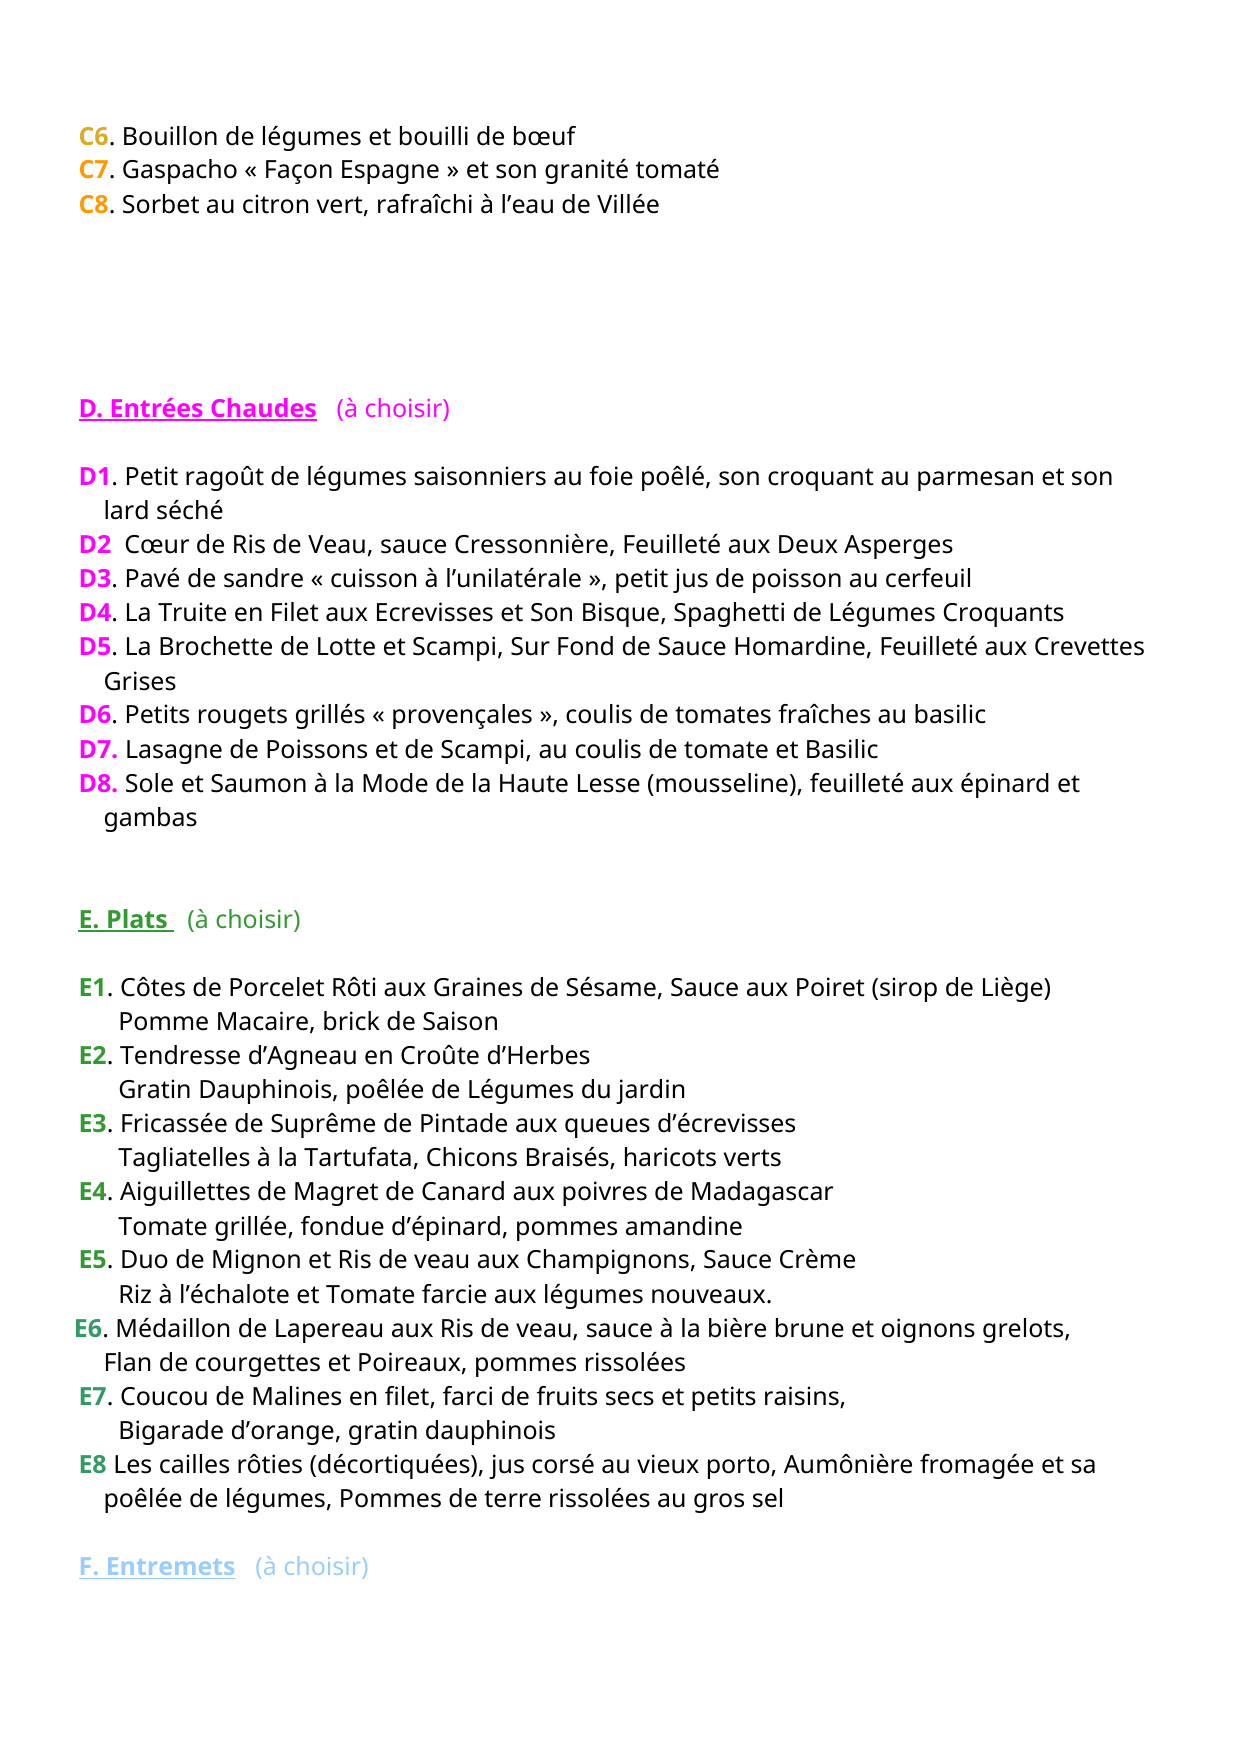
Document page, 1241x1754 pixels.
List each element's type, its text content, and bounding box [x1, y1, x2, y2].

text Tagliatelles à la Tartufata, Chicons Braisés, haricots verts [78, 1140, 1166, 1174]
text D8. Sole et Saumon à la Mode de la Haute Lesse (mousseline), feuilleté aux épinard et gambas [78, 765, 1166, 833]
text D7. Lasagne de Poissons et de Scampi, au coulis de tomate et Basilic [78, 731, 1166, 765]
text E2. Tendresse d’Agneau en Croûte d’Herbes [78, 1038, 1166, 1072]
text Pomme Macaire, brick de Saison [78, 1004, 1166, 1038]
text D6. Petits rougets grillés « provençales », coulis de tomates fraîches au basilic [78, 697, 1166, 731]
text Tomate grillée, fondue d’épinard, pommes amandine [78, 1208, 1166, 1242]
text E6. Médaillon de Lapereau aux Ris de veau, sauce à la bière brune et oignons grelots, [74, 1310, 1166, 1344]
text E1. Côtes de Porcelet Rôti aux Graines de Sésame, Sauce aux Poiret (sirop de Liège) [78, 970, 1166, 1004]
text C8. Sorbet au citron vert, rafraîchi à l’eau de Villée [78, 186, 1166, 220]
text Flan de courgettes et Poireaux, pommes rissolées [74, 1344, 1166, 1378]
text D3. Pavé de sandre « cuisson à l’unilatérale », petit jus de poisson au cerfeuil [78, 561, 1166, 595]
text C7. Gaspacho « Façon Espagne » et son granité tomaté [78, 152, 1166, 186]
text E4. Aiguillettes de Magret de Canard aux poivres de Madagascar [78, 1174, 1166, 1208]
text E8 Les cailles rôties (décortiquées), jus corsé au vieux porto, Aumônière fromagée et sa poêlée de légumes, Pommes de terre rissolées au gros sel [78, 1447, 1166, 1515]
text C6. Bouillon de légumes et bouilli de bœuf [78, 118, 1166, 152]
text D1. Petit ragoût de légumes saisonniers au foie poêlé, son croquant au parmesan et son lard séché [78, 459, 1166, 527]
text E5. Duo de Mignon et Ris de veau aux Champignons, Sauce Crème [78, 1242, 1166, 1276]
text D5. La Brochette de Lotte et Scampi, Sur Fond de Sauce Homardine, Feuilleté aux Crevettes Grises [78, 629, 1166, 697]
subtitle E. Plats (à choisir) [78, 902, 1187, 936]
text Bigarade d’orange, gratin dauphinois [78, 1412, 1166, 1447]
text D2 Cœur de Ris de Veau, sauce Cressonnière, Feuilleté aux Deux Asperges [78, 527, 1166, 561]
subtitle F. Entremets (à choisir) [78, 1549, 1166, 1583]
text E3. Fricassée de Suprême de Pintade aux queues d’écrevisses [78, 1106, 1166, 1140]
text D4. La Truite en Filet aux Ecrevisses et Son Bisque, Spaghetti de Légumes Croquants [78, 595, 1166, 629]
text E7. Coucou de Malines en filet, farci de fruits secs et petits raisins, [78, 1378, 1166, 1412]
text Gratin Dauphinois, poêlée de Légumes du jardin [78, 1072, 1166, 1106]
subtitle D. Entrées Chaudes (à choisir) [78, 391, 1166, 425]
text Riz à l’échalote et Tomate farcie aux légumes nouveaux. [78, 1276, 1166, 1310]
